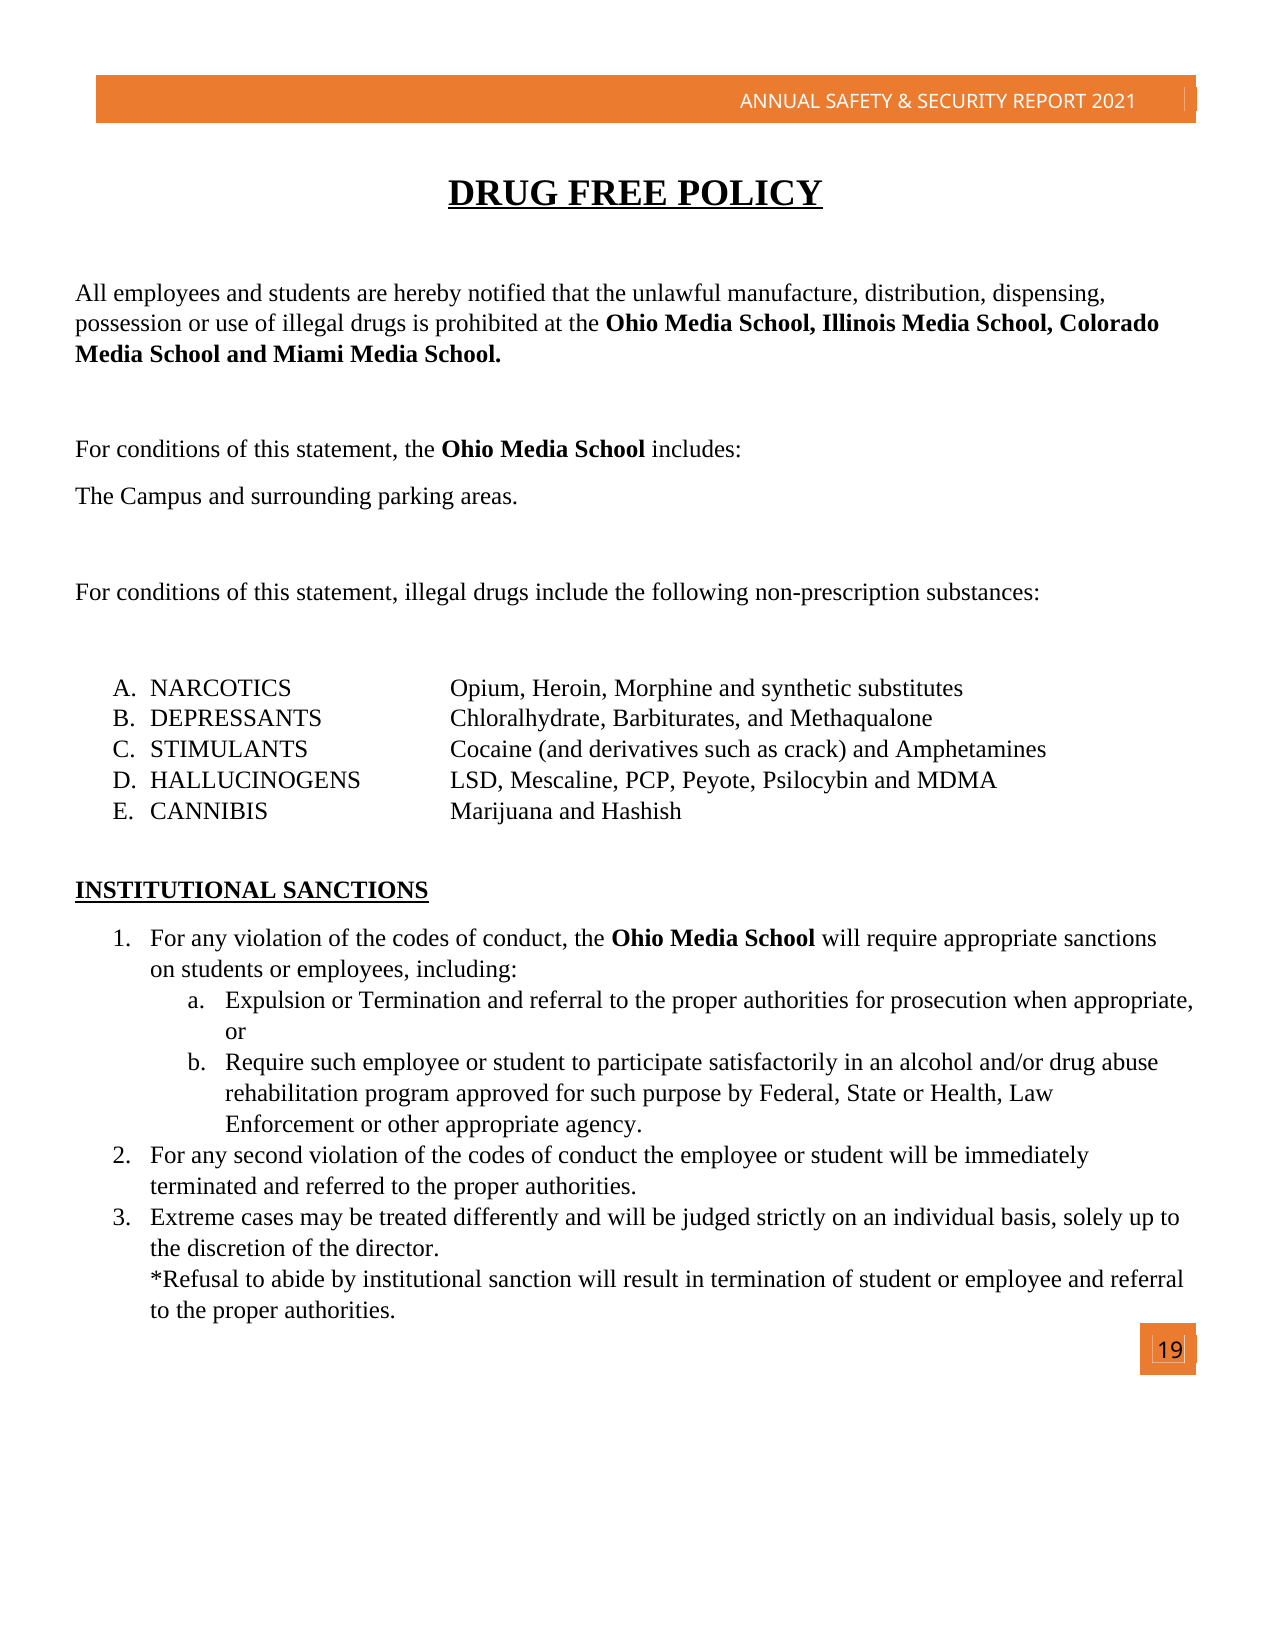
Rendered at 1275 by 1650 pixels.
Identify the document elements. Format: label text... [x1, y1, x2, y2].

subtitle For any violation of the codes of conduct, the Ohio Media School will require appropriate sanctions on students or employees, including: [112, 923, 1157, 983]
subtitle HALLUCINOGENS LSD, Mescaline, PCP, Peyote, Psilocybin and MDMA [112, 765, 1212, 794]
subtitle Expulsion or Termination and referral to the proper authorities for prosecution when appropriate, or [187, 985, 1194, 1045]
text DRUG FREE POLICY [338, 170, 933, 213]
subtitle STIMULANTS Cocaine (and derivatives such as crack) and Amphetamines [112, 734, 1212, 763]
text INSTITUTIONAL SANCTIONS [75, 876, 1212, 904]
subtitle Extreme cases may be treated differently and will be judged strictly on an individual basis, solely up to the discretion of the director. [112, 1202, 1181, 1262]
subtitle CANNIBIS Marijuana and Hashish [112, 796, 1212, 825]
subtitle Require such employee or student to participate satisfactorily in an alcohol and/or drug abuse rehabilitation program approved for such purpose by Federal, State or Health, Law Enforcement or other appropriate agency. [187, 1047, 1187, 1138]
subtitle The Campus and surrounding parking areas. [75, 481, 1212, 510]
text All employees and students are hereby notified that the unlawful manufacture, distribution, dispensing, possession or use of illegal drugs is prohibited at the Ohio Media School, Illinois Media School, Colorado Media School and Miami Media School. [75, 278, 1162, 368]
subtitle For conditions of this statement, illegal drugs include the following non-prescription substances: [75, 577, 1212, 605]
subtitle *Refusal to abide by institutional sanction will result in termination of student or employee and referral to the proper authorities. [150, 1264, 1184, 1323]
subtitle NARCOTICS Opium, Heroin, Morphine and synthetic substitutes [112, 673, 1212, 701]
subtitle For any second violation of the codes of conduct the employee or student will be immediately terminated and referred to the proper authorities. [112, 1140, 1090, 1200]
text For conditions of this statement, the Ohio Media School includes: [75, 434, 1212, 462]
subtitle DEPRESSANTS Chloralhydrate, Barbiturates, and Methaqualone [112, 703, 1212, 732]
